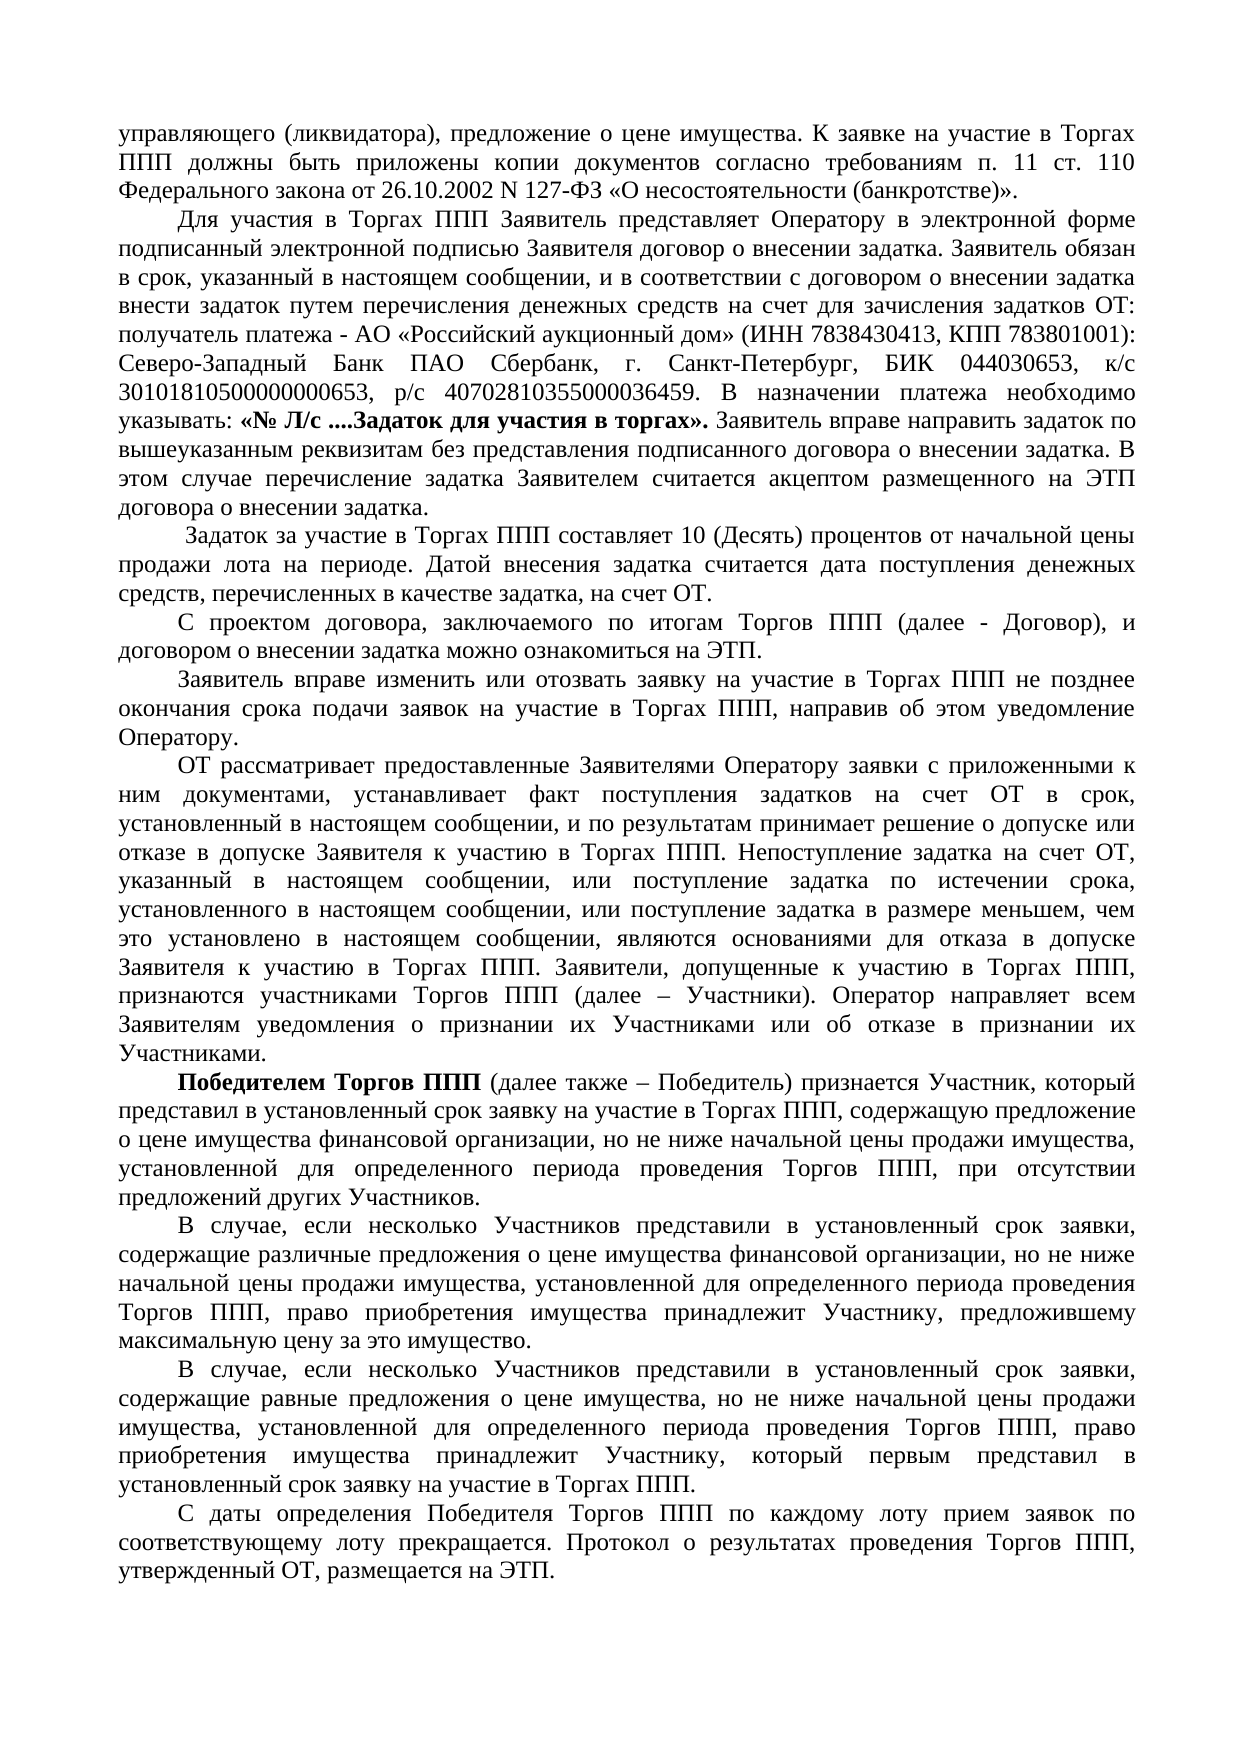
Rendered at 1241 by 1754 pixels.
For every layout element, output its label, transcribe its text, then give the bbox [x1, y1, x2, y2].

text В случае, если несколько Участников представили в установленный срок заявки, содержащие различные предложения о цене имущества финансовой организации, но не ниже начальной цены продажи имущества, установленной для определенного периода проведения Торгов ППП, право приобретения имущества принадлежит Участнику, предложившему максимальную цену за это имущество. [118, 1211, 1137, 1354]
text В случае, если несколько Участников представили в установленный срок заявки, содержащие равные предложения о цене имущества, но не ниже начальной цены продажи имущества, установленной для определенного периода проведения Торгов ППП, право приобретения имущества принадлежит Участнику, который первым представил в установленный срок заявку на участие в Торгах ППП. [118, 1354, 1137, 1498]
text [118, 118, 1137, 204]
text Для участия в Торгах ППП Заявитель представляет Оператору в электронной форме подписанный электронной подписью Заявителя договор о внесении задатка. Заявитель обязан в срок, указанный в настоящем сообщении, и в соответствии с договором о внесении задатка внести задаток путем перечисления денежных средств на счет для зачисления задатков ОТ: получатель платежа - АО «Российский аукционный дом» (ИНН 7838430413, КПП 783801001): Северо-Западный Банк ПАО Сбербанк, г. Санкт-Петербург, БИК 044030653, к/с 30101810500000000653, р/с 40702810355000036459. В назначении платежа необходимо указывать: «№ Л/с ....Задаток для участия в торгах». Заявитель вправе направить задаток по вышеуказанным реквизитам без представления подписанного договора о внесении задатка. В этом случае перечисление задатка Заявителем считается акцептом размещенного на ЭТП договора о внесении задатка. [118, 204, 1137, 521]
text С проектом договора, заключаемого по итогам Торгов ППП (далее - Договор), и договором о внесении задатка можно ознакомиться на ЭТП. [118, 607, 1137, 664]
text Заявитель вправе изменить или отозвать заявку на участие в Торгах ППП не позднее окончания срока подачи заявок на участие в Торгах ППП, направив об этом уведомление Оператору. [118, 664, 1137, 751]
text Победителем Торгов ППП (далее также – Победитель) признается Участник, который представил в установленный срок заявку на участие в Торгах ППП, содержащую предложение о цене имущества финансовой организации, но не ниже начальной цены продажи имущества, установленной для определенного периода проведения Торгов ППП, при отсутствии предложений других Участников. [118, 1067, 1137, 1211]
text С даты определения Победителя Торгов ППП по каждому лоту прием заявок по соответствующему лоту прекращается. Протокол о результатах проведения Торгов ППП, утвержденный ОТ, размещается на ЭТП. [118, 1498, 1137, 1584]
text ОТ рассматривает предоставленные Заявителями Оператору заявки с приложенными к ним документами, устанавливает факт поступления задатков на счет ОТ в срок, установленный в настоящем сообщении, и по результатам принимает решение о допуске или отказе в допуске Заявителя к участию в Торгах ППП. Непоступление задатка на счет ОТ, указанный в настоящем сообщении, или поступление задатка по истечении срока, установленного в настоящем сообщении, или поступление задатка в размере меньшем, чем это установлено в настоящем сообщении, являются основаниями для отказа в допуске Заявителя к участию в Торгах ППП. Заявители, допущенные к участию в Торгах ППП, признаются участниками Торгов ППП (далее – Участники). Оператор направляет всем Заявителям уведомления о признании их Участниками или об отказе в признании их Участниками. [118, 751, 1137, 1067]
text Задаток за участие в Торгах ППП составляет 10 (Десять) процентов от начальной цены продажи лота на периоде. Датой внесения задатка считается дата поступления денежных средств, перечисленных в качестве задатка, на счет ОТ. [118, 521, 1137, 607]
